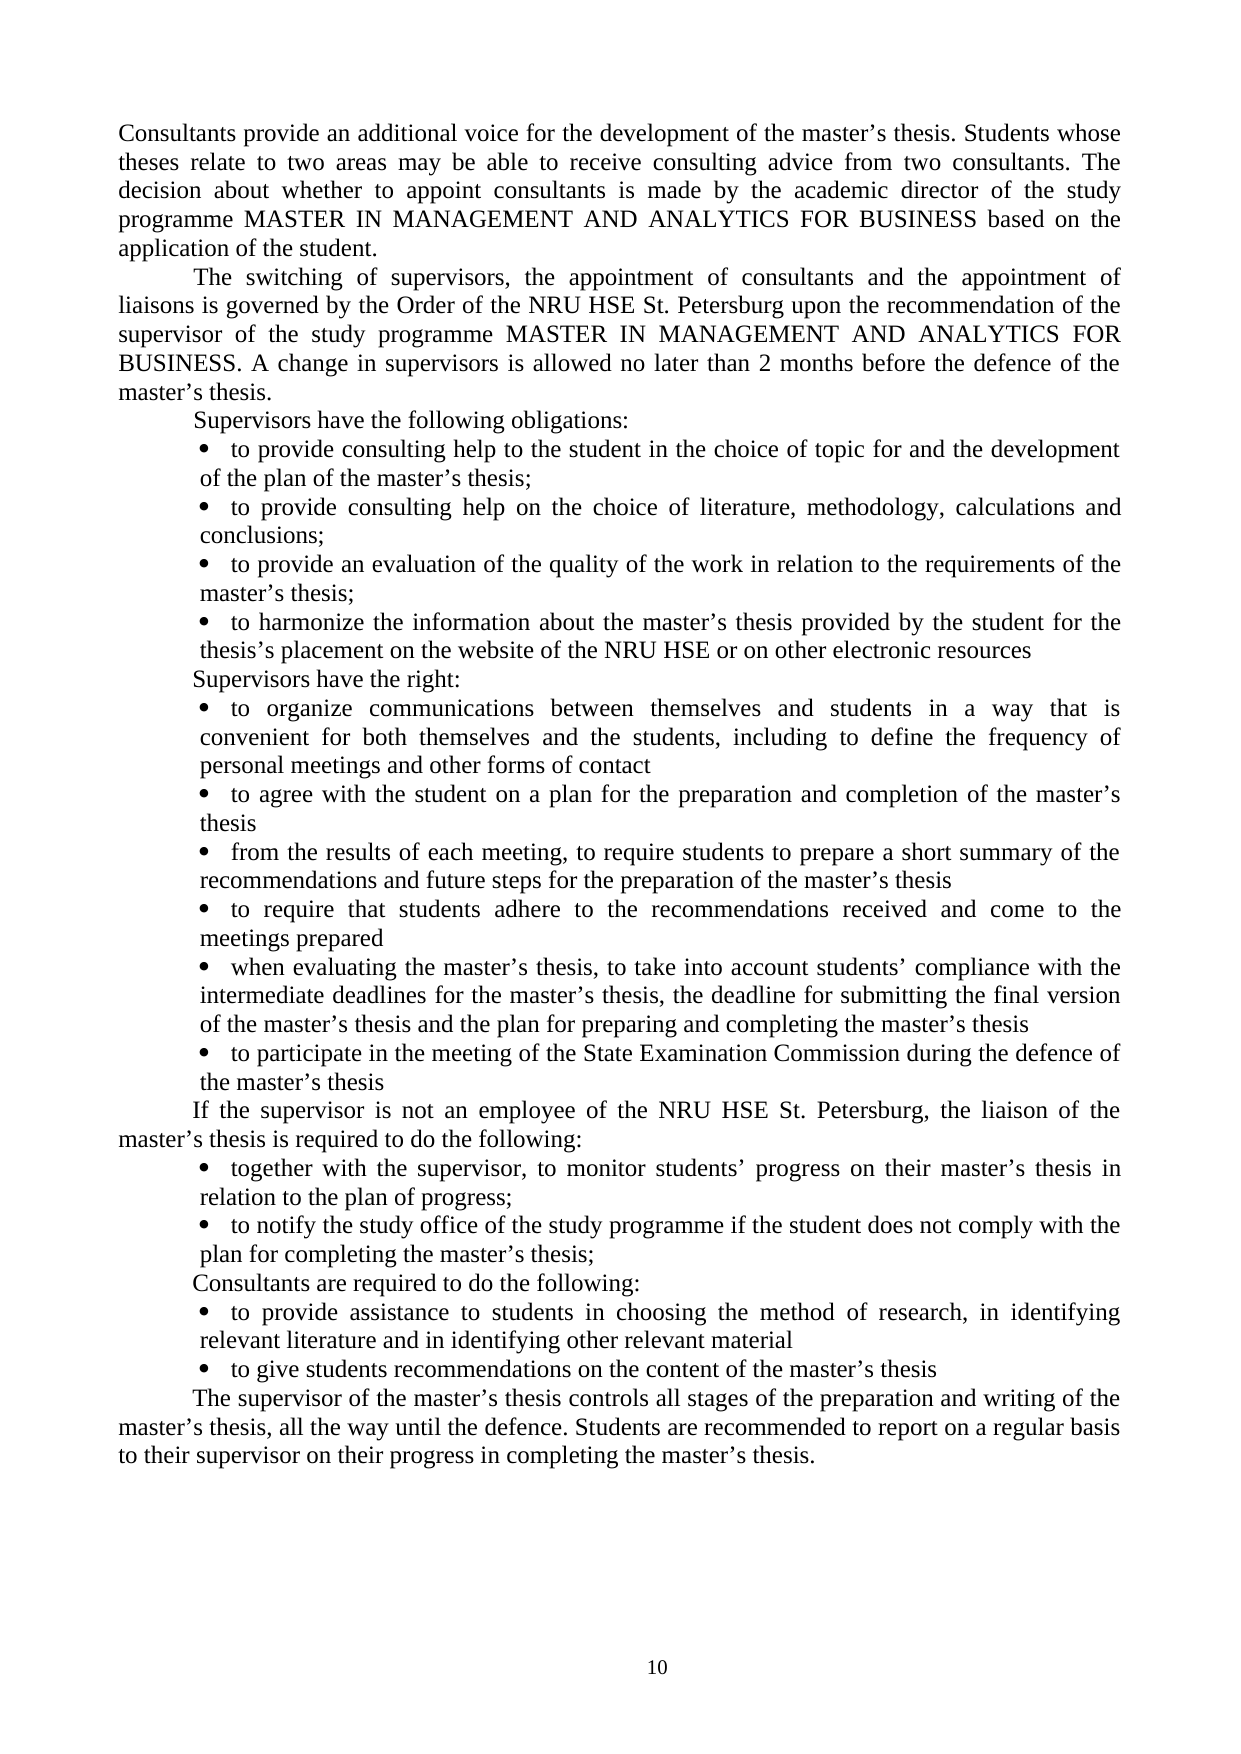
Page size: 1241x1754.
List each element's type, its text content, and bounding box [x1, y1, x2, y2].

list together with the supervisor, to monitor students’ progress on their master’s thesis in relation to the plan of progress; [199, 1153, 1122, 1211]
list to harmonize the information about the master’s thesis provided by the student for the thesis’s placement on the website of the NRU HSE or on other electronic resources [199, 607, 1122, 664]
list to give students recommendations on the content of the master’s thesis [199, 1354, 1122, 1383]
list to participate in the meeting of the State Examination Commission during the defence of the master’s thesis [199, 1038, 1122, 1096]
list to provide consulting help on the choice of literature, methodology, calculations and conclusions; [199, 492, 1122, 549]
text The supervisor of the master’s thesis controls all stages of the preparation and writing of the master’s thesis, all the way until the defence. Students are recommended to report on a regular basis to their supervisor on their progress in completing the master’s thesis. [118, 1383, 1122, 1469]
list when evaluating the master’s thesis, to take into account students’ compliance with the intermediate deadlines for the master’s thesis, the deadline for submitting the final version of the master’s thesis and the plan for preparing and completing the master’s thesis [199, 952, 1122, 1038]
list to provide consulting help to the student in the choice of topic for and the development of the plan of the master’s thesis; [199, 434, 1122, 492]
list to provide assistance to students in choosing the method of research, in identifying relevant literature and in identifying other relevant material [199, 1297, 1122, 1354]
list from the results of each meeting, to require students to prepare a short summary of the recommendations and future steps for the preparation of the master’s thesis [199, 837, 1122, 894]
list to require that students adhere to the recommendations received and come to the meetings prepared [199, 894, 1122, 952]
list to provide an evaluation of the quality of the work in relation to the requirements of the master’s thesis; [199, 549, 1122, 607]
text Supervisors have the right: [118, 664, 1122, 693]
list to notify the study office of the study programme if the student does not comply with the plan for completing the master’s thesis; [199, 1211, 1122, 1268]
text Supervisors have the following obligations: [118, 406, 1122, 434]
list to agree with the student on a plan for the preparation and completion of the master’s thesis [199, 779, 1122, 837]
text The switching of supervisors, the appointment of consultants and the appointment of liaisons is governed by the Order of the NRU HSE St. Petersburg upon the recommendation of the supervisor of the study programme MASTER IN MANAGEMENT AND ANALYTICS FOR BUSINESS. A change in supervisors is allowed no later than 2 months before the defence of the master’s thesis. [118, 262, 1122, 406]
text If the supervisor is not an employee of the NRU HSE St. Petersburg, the liaison of the master’s thesis is required to do the following: [118, 1096, 1122, 1153]
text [118, 118, 1122, 262]
list to organize communications between themselves and students in a way that is convenient for both themselves and the students, including to define the frequency of personal meetings and other forms of contact [199, 693, 1122, 779]
text Consultants are required to do the following: [118, 1268, 1122, 1297]
